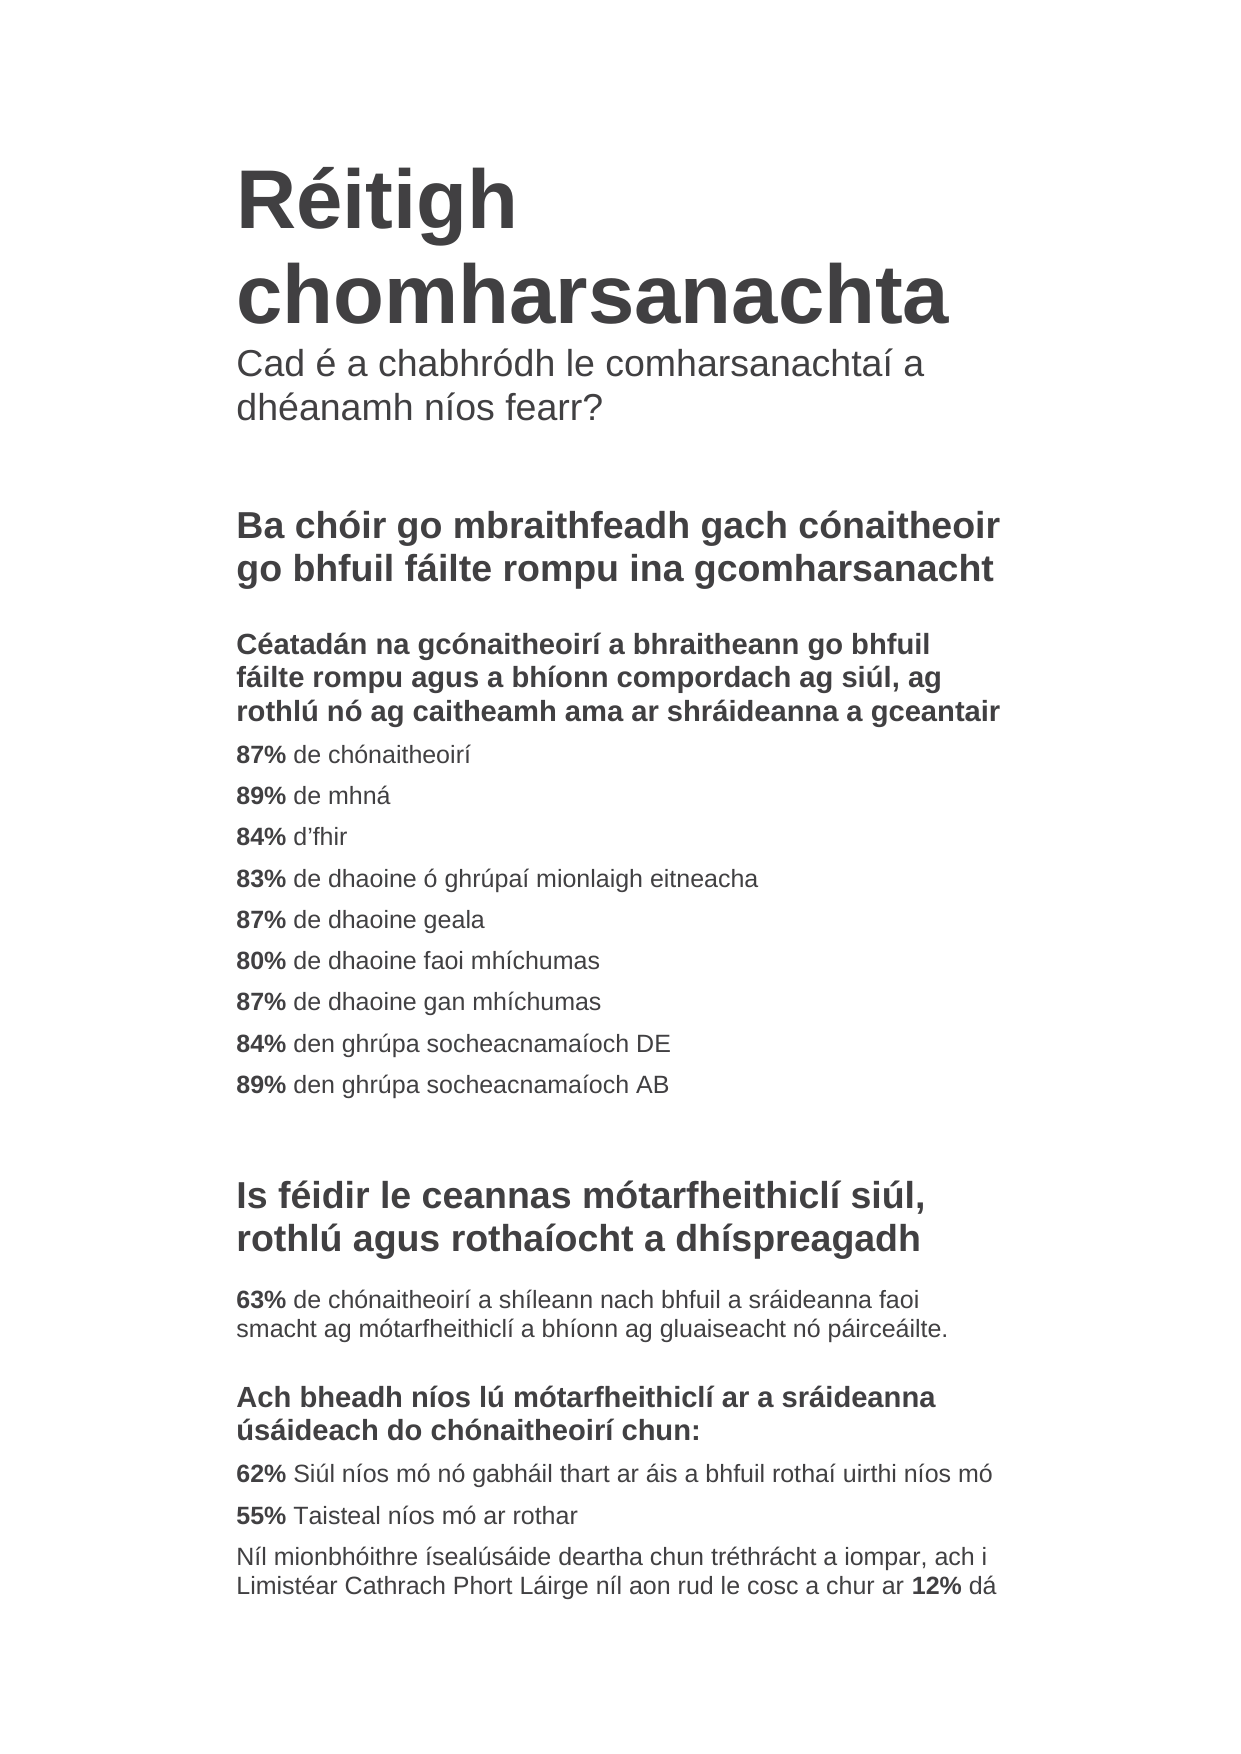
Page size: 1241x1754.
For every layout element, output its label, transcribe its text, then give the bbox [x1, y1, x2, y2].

text 62% Siúl níos mó nó gabháil thart ar áis a bhfuil rothaí uirthi níos mó [236, 1459, 1004, 1488]
text 89% de mhná [236, 781, 1004, 810]
subtitle Ba chóir go mbraithfeadh gach cónaitheoir go bhfuil fáilte rompu ina gcomharsanacht [236, 503, 1004, 589]
text 63% de chónaitheoirí a shíleann nach bhfuil a sráideanna faoi smacht ag mótarfheithiclí a bhíonn ag gluaiseacht nó páirceáilte. [236, 1285, 1004, 1342]
text 80% de dhaoine faoi mhíchumas [236, 946, 1004, 975]
text 84% d’fhir [236, 822, 1004, 851]
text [236, 1542, 1004, 1599]
text 87% de dhaoine gan mhíchumas [236, 987, 1004, 1016]
subtitle Cad é a chabhródh le comharsanachtaí a dhéanamh níos fearr? [236, 342, 1004, 428]
text 89% den ghrúpa socheacnamaíoch AB [236, 1070, 1004, 1098]
text 55% Taisteal níos mó ar rothar [236, 1501, 1004, 1529]
subtitle Is féidir le ceannas mótarfheithiclí siúl, rothlú agus rothaíocht a dhíspreagadh [236, 1173, 1004, 1260]
text 83% de dhaoine ó ghrúpaí mionlaigh eitneacha [236, 863, 1004, 892]
subtitle Ach bheadh níos lú mótarfheithiclí ar a sráideanna úsáideach do chónaitheoirí chun: [236, 1380, 1004, 1447]
text 87% de chónaitheoirí [236, 740, 1004, 768]
text 84% den ghrúpa socheacnamaíoch DE [236, 1028, 1004, 1057]
text 87% de dhaoine geala [236, 905, 1004, 933]
subtitle Céatadán na gcónaitheoirí a bhraitheann go bhfuil fáilte rompu agus a bhíonn compordach ag siúl, ag rothlú nó ag caitheamh ama ar shráideanna a gceantair [236, 627, 1004, 727]
subtitle Réitigh chomharsanachta [236, 150, 1004, 342]
